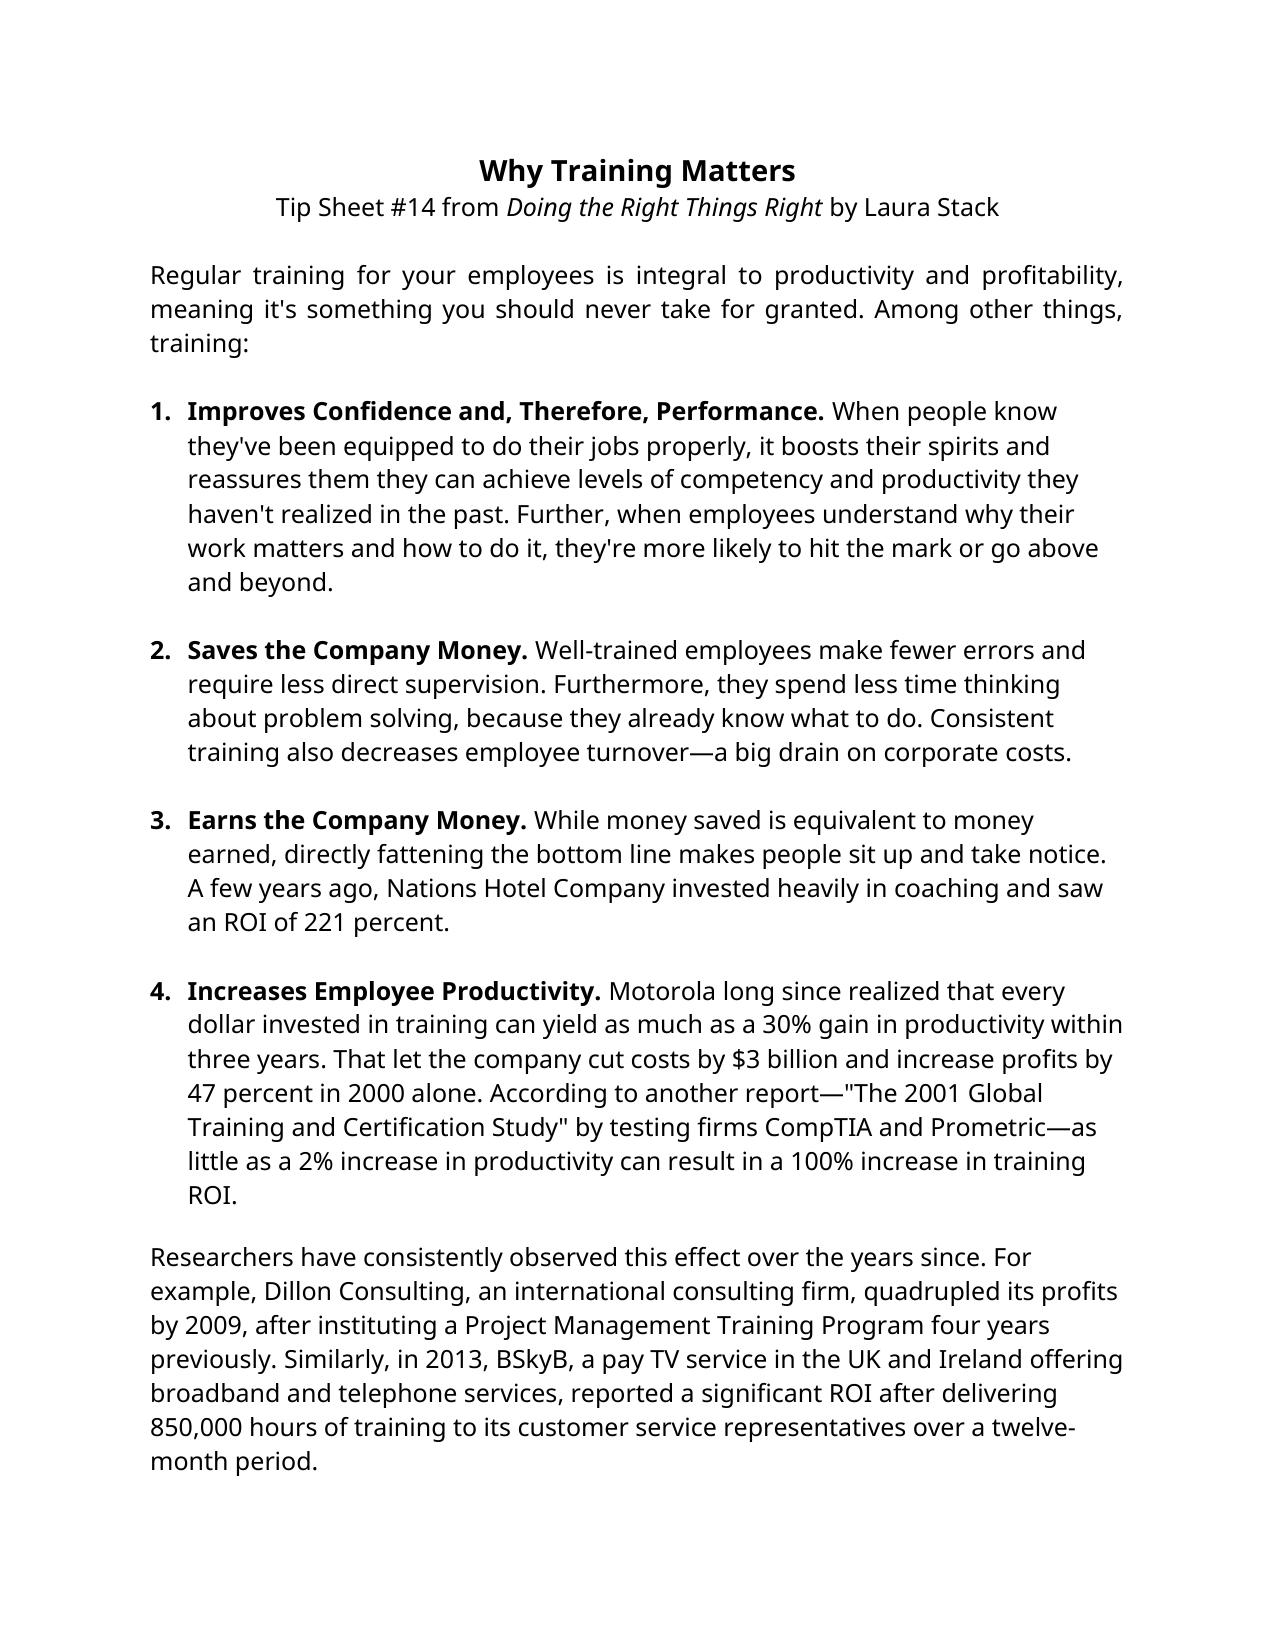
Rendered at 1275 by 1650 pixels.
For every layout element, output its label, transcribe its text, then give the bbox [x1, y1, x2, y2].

list Increases Employee Productivity. Motorola long since realized that every dollar invested in training can yield as much as a 30% gain in productivity within three years. That let the company cut costs by $3 billion and increase profits by 47 percent in 2000 alone. According to another report—"The 2001 Global Training and Certification Study" by testing firms CompTIA and Prometric—as little as a 2% increase in productivity can result in a 100% increase in training ROI. [150, 973, 1125, 1212]
list Improves Confidence and, Therefore, Performance. When people know they've been equipped to do their jobs properly, it boosts their spirits and reassures them they can achieve levels of competency and productivity they haven't realized in the past. Further, when employees understand why their work matters and how to do it, they're more likely to hit the mark or go above and beyond. [150, 394, 1125, 598]
text Tip Sheet #14 from Doing the Right Things Right by Laura Stack [150, 190, 1125, 224]
text Regular training for your employees is integral to productivity and profitability, meaning it's something you should never take for granted. Among other things, training: [150, 258, 1125, 360]
text Why Training Matters [150, 150, 1125, 190]
text Researchers have consistently observed this effect over the years since. For example, Dillon Consulting, an international consulting firm, quadrupled its profits by 2009, after instituting a Project Management Training Program four years previously. Similarly, in 2013, BSkyB, a pay TV service in the UK and Ireland offering broadband and telephone services, reported a significant ROI after delivering 850,000 hours of training to its customer service representatives over a twelve-month period. [150, 1239, 1125, 1478]
list Saves the Company Money. Well-trained employees make fewer errors and require less direct supervision. Furthermore, they spend less time thinking about problem solving, because they already know what to do. Consistent training also decreases employee turnover—a big drain on corporate costs. [150, 632, 1125, 769]
list Earns the Company Money. While money saved is equivalent to money earned, directly fattening the bottom line makes people sit up and take notice. A few years ago, Nations Hotel Company invested heavily in coaching and saw an ROI of 221 percent. [150, 803, 1125, 939]
